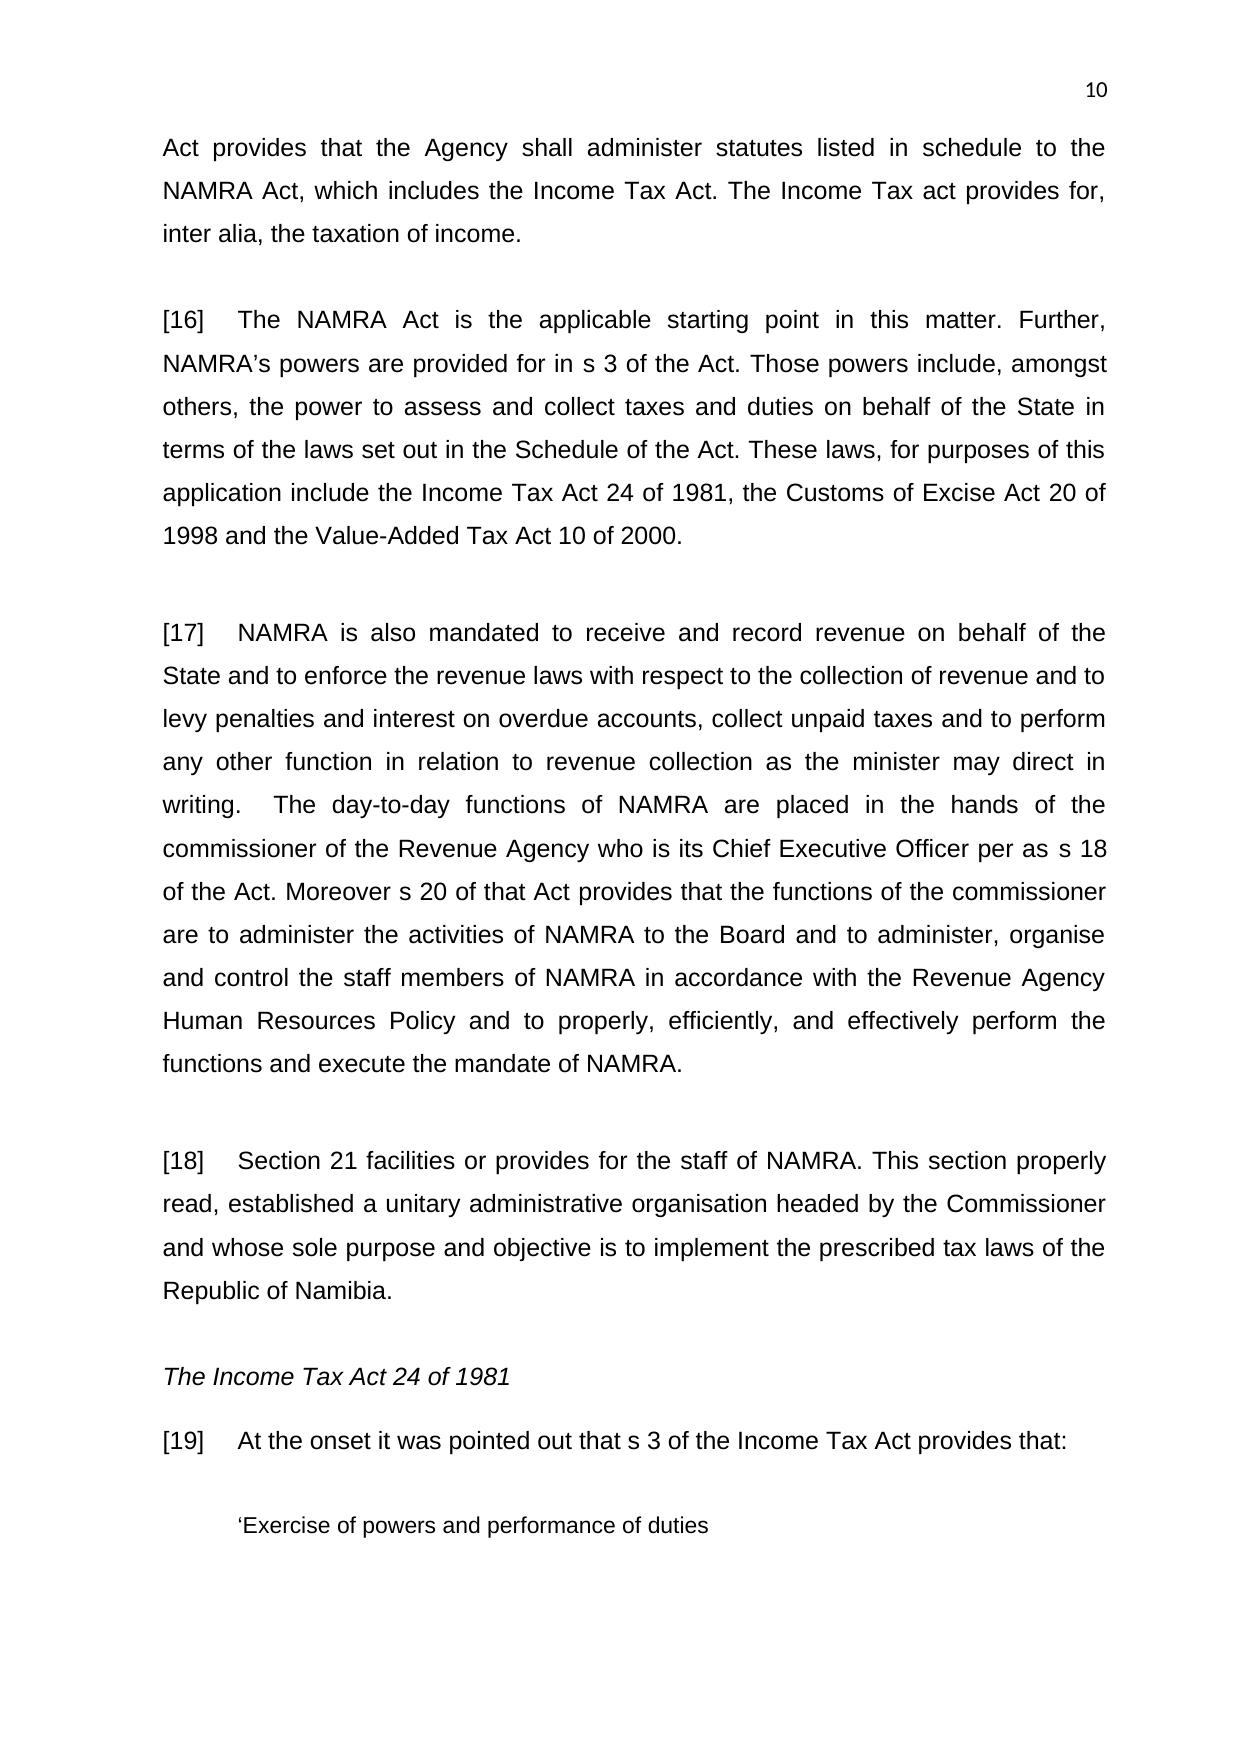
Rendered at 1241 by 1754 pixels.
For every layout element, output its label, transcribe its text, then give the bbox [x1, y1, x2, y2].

text [17] NAMRA is also mandated to receive and record revenue on behalf of the State and to enforce the revenue laws with respect to the collection of revenue and to levy penalties and interest on overdue accounts, collect unpaid taxes and to perform any other function in relation to revenue collection as the minister may direct in writing. The day-to-day functions of NAMRA are placed in the hands of the commissioner of the Revenue Agency who is its Chief Executive Officer per as s 18 of the Act. Moreover s 20 of that Act provides that the functions of the commissioner are to administer the activities of NAMRA to the Board and to administer, organise and control the staff members of NAMRA in accordance with the Revenue Agency Human Resources Policy and to properly, efficiently, and effectively perform the functions and execute the mandate of NAMRA. [162, 618, 1107, 1078]
text [18] Section 21 facilities or provides for the staff of NAMRA. This section properly read, established a unitary administrative organisation headed by the Commissioner and whose sole purpose and objective is to implement the prescribed tax laws of the Republic of Namibia. [162, 1146, 1107, 1304]
text [16] The NAMRA Act is the applicable starting point in this matter. Further, NAMRA’s powers are provided for in s 3 of the Act. Those powers include, amongst others, the power to assess and collect taxes and duties on behalf of the State in terms of the laws set out in the Schedule of the Act. These laws, for purposes of this application include the Income Tax Act 24 of 1981, the Customs of Excise Act 20 of 1998 and the Value-Added Tax Act 10 of 2000. [162, 305, 1107, 550]
text [19] At the onset it was pointed out that s 3 of the Income Tax Act provides that: [162, 1426, 1107, 1454]
text The Income Tax Act 24 of 1981 [162, 1362, 1107, 1391]
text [162, 133, 1107, 248]
text ‘Exercise of powers and performance of duties [162, 1512, 1107, 1538]
